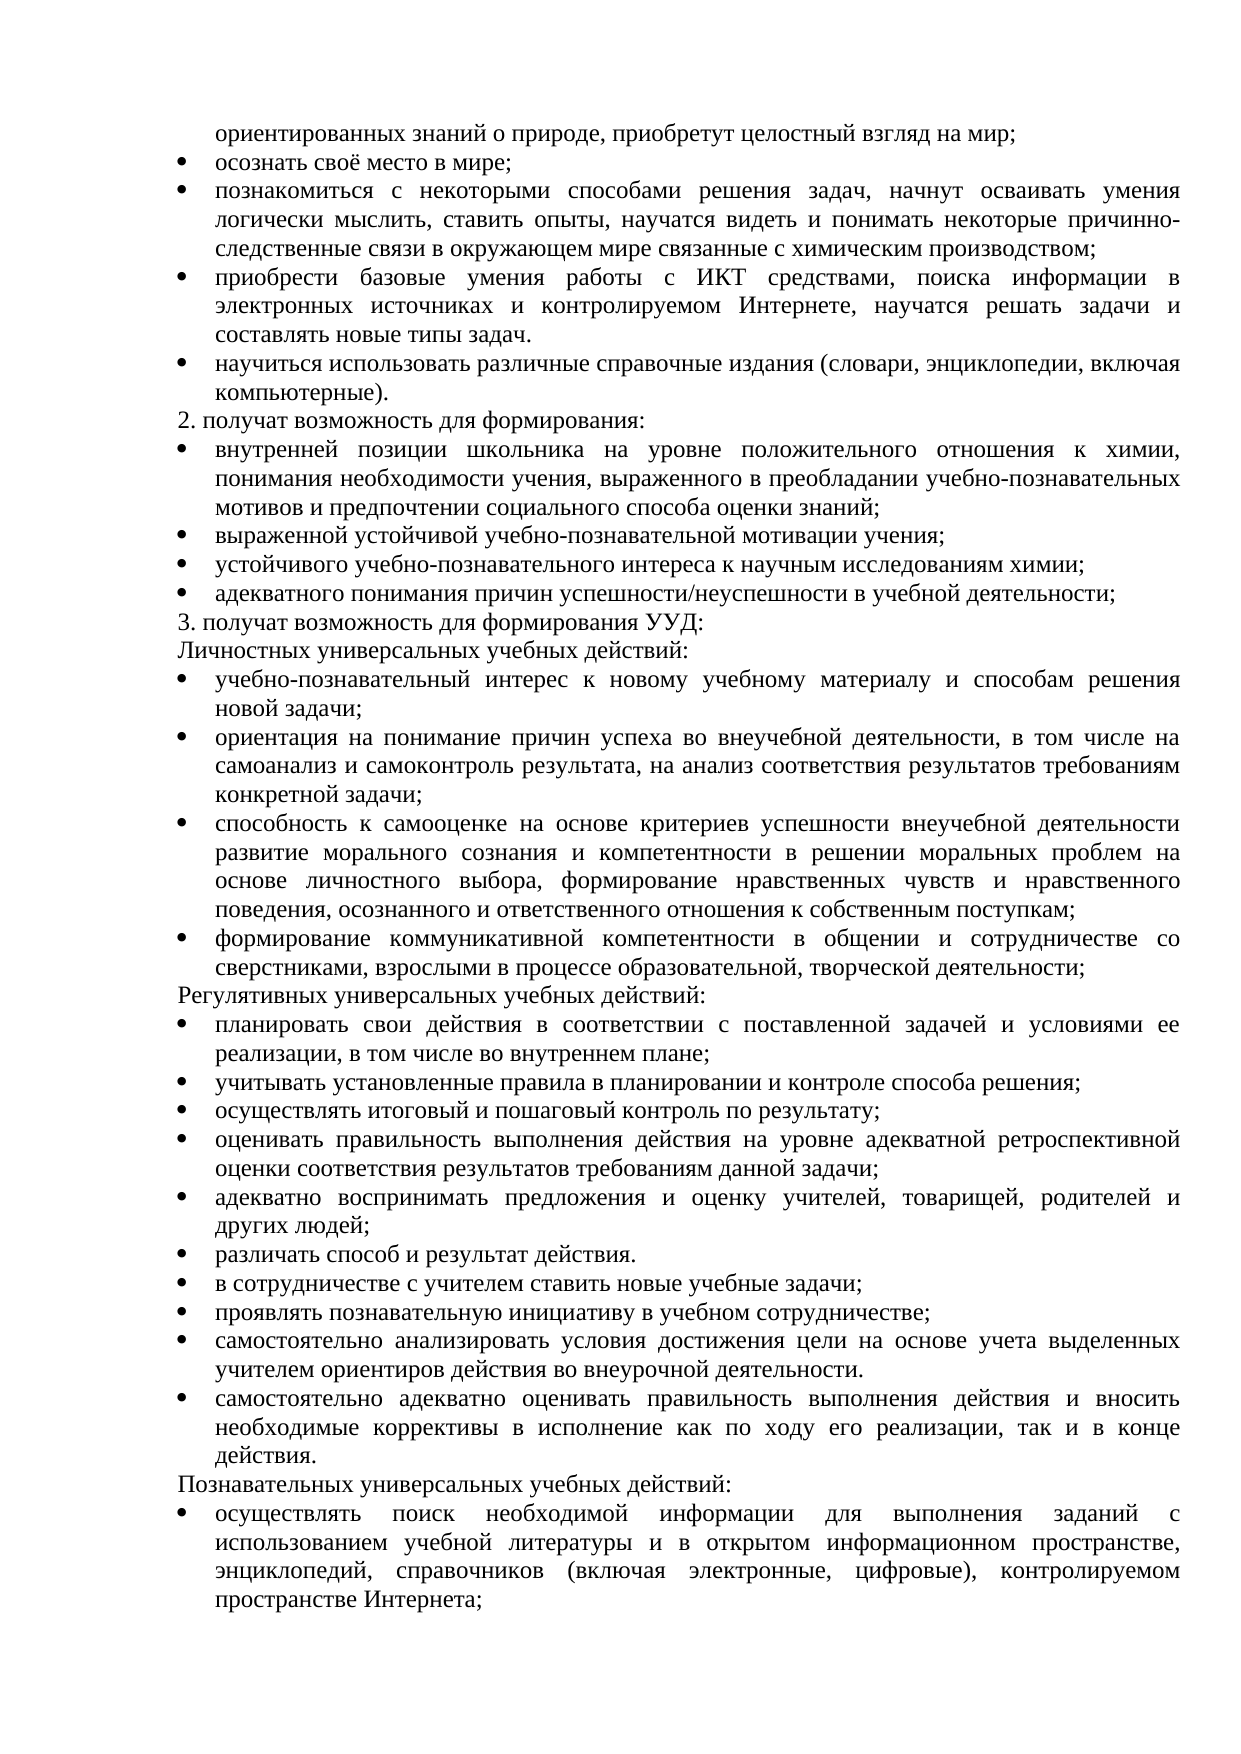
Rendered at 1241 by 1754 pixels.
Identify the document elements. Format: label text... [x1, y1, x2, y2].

list адекватно воспринимать предложения и оценку учителей, товарищей, родителей и других людей; [177, 1182, 1181, 1239]
list устойчивого учебно-познавательного интереса к научным исследованиям химии; [177, 549, 1181, 578]
list осознать своё место в мире; [177, 147, 1181, 176]
list планировать свои действия в соответствии с поставленной задачей и условиями ее реализации, в том числе во внутреннем плане; [177, 1009, 1181, 1067]
list оценивать правильность выполнения действия на уровне адекватной ретроспективной оценки соответствия результатов требованиям данной задачи; [177, 1124, 1181, 1182]
list самостоятельно адекватно оценивать правильность выполнения действия и вносить необходимые коррективы в исполнение как по ходу его реализации, так и в конце действия. [177, 1383, 1181, 1469]
list осуществлять итоговый и пошаговый контроль по результату; [177, 1096, 1181, 1124]
text 3. получат возможность для формирования УУД: [177, 607, 1181, 636]
list приобрести базовые умения работы с ИКТ средствами, поиска информации в электронных источниках и контролируемом Интернете, научатся решать задачи и составлять новые типы задач. [177, 262, 1181, 348]
text Регулятивных универсальных учебных действий: [177, 981, 1181, 1009]
list выраженной устойчивой учебно-познавательной мотивации учения; [177, 521, 1181, 549]
list ориентация на понимание причин успеха во внеучебной деятельности, в том числе на самоанализ и самоконтроль результата, на анализ соответствия результатов требованиям конкретной задачи; [177, 722, 1181, 808]
list проявлять познавательную инициативу в учебном сотрудничестве; [177, 1297, 1181, 1326]
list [177, 118, 1181, 147]
list способность к самооценке на основе критериев успешности внеучебной деятельности развитие морального сознания и компетентности в решении моральных проблем на основе личностного выбора, формирование нравственных чувств и нравственного поведения, осознанного и ответственного отношения к собственным поступкам; [177, 808, 1181, 923]
list научиться использовать различные справочные издания (словари, энциклопедии, включая компьютерные). [177, 348, 1181, 406]
text Познавательных универсальных учебных действий: [177, 1469, 1181, 1498]
text Личностных универсальных учебных действий: [177, 636, 1181, 664]
list в сотрудничестве с учителем ставить новые учебные задачи; [177, 1268, 1181, 1297]
text 2. получат возможность для формирования: [177, 406, 1181, 434]
list формирование коммуникативной компетентности в общении и сотрудничестве со сверстниками, взрослыми в процессе образовательной, творческой деятельности; [177, 923, 1181, 981]
list познакомиться с некоторыми способами решения задач, начнут осваивать умения логически мыслить, ставить опыты, научатся видеть и понимать некоторые причинно-следственные связи в окружающем мире связанные с химическим производством; [177, 176, 1181, 262]
list самостоятельно анализировать условия достижения цели на основе учета выделенных учителем ориентиров действия во внеурочной деятельности. [177, 1326, 1181, 1383]
list учитывать установленные правила в планировании и контроле способа решения; [177, 1067, 1181, 1096]
list различать способ и результат действия. [177, 1239, 1181, 1268]
list внутренней позиции школьника на уровне положительного отношения к химии, понимания необходимости учения, выраженного в преобладании учебно-познавательных мотивов и предпочтении социального способа оценки знаний; [177, 434, 1181, 521]
list учебно-познавательный интерес к новому учебному материалу и способам решения новой задачи; [177, 664, 1181, 722]
list адекватного понимания причин успешности/неуспешности в учебной деятельности; [177, 578, 1181, 607]
list осуществлять поиск необходимой информации для выполнения заданий с использованием учебной литературы и в открытом информационном пространстве, энциклопедий, справочников (включая электронные, цифровые), контролируемом пространстве Интернета; [177, 1498, 1181, 1613]
